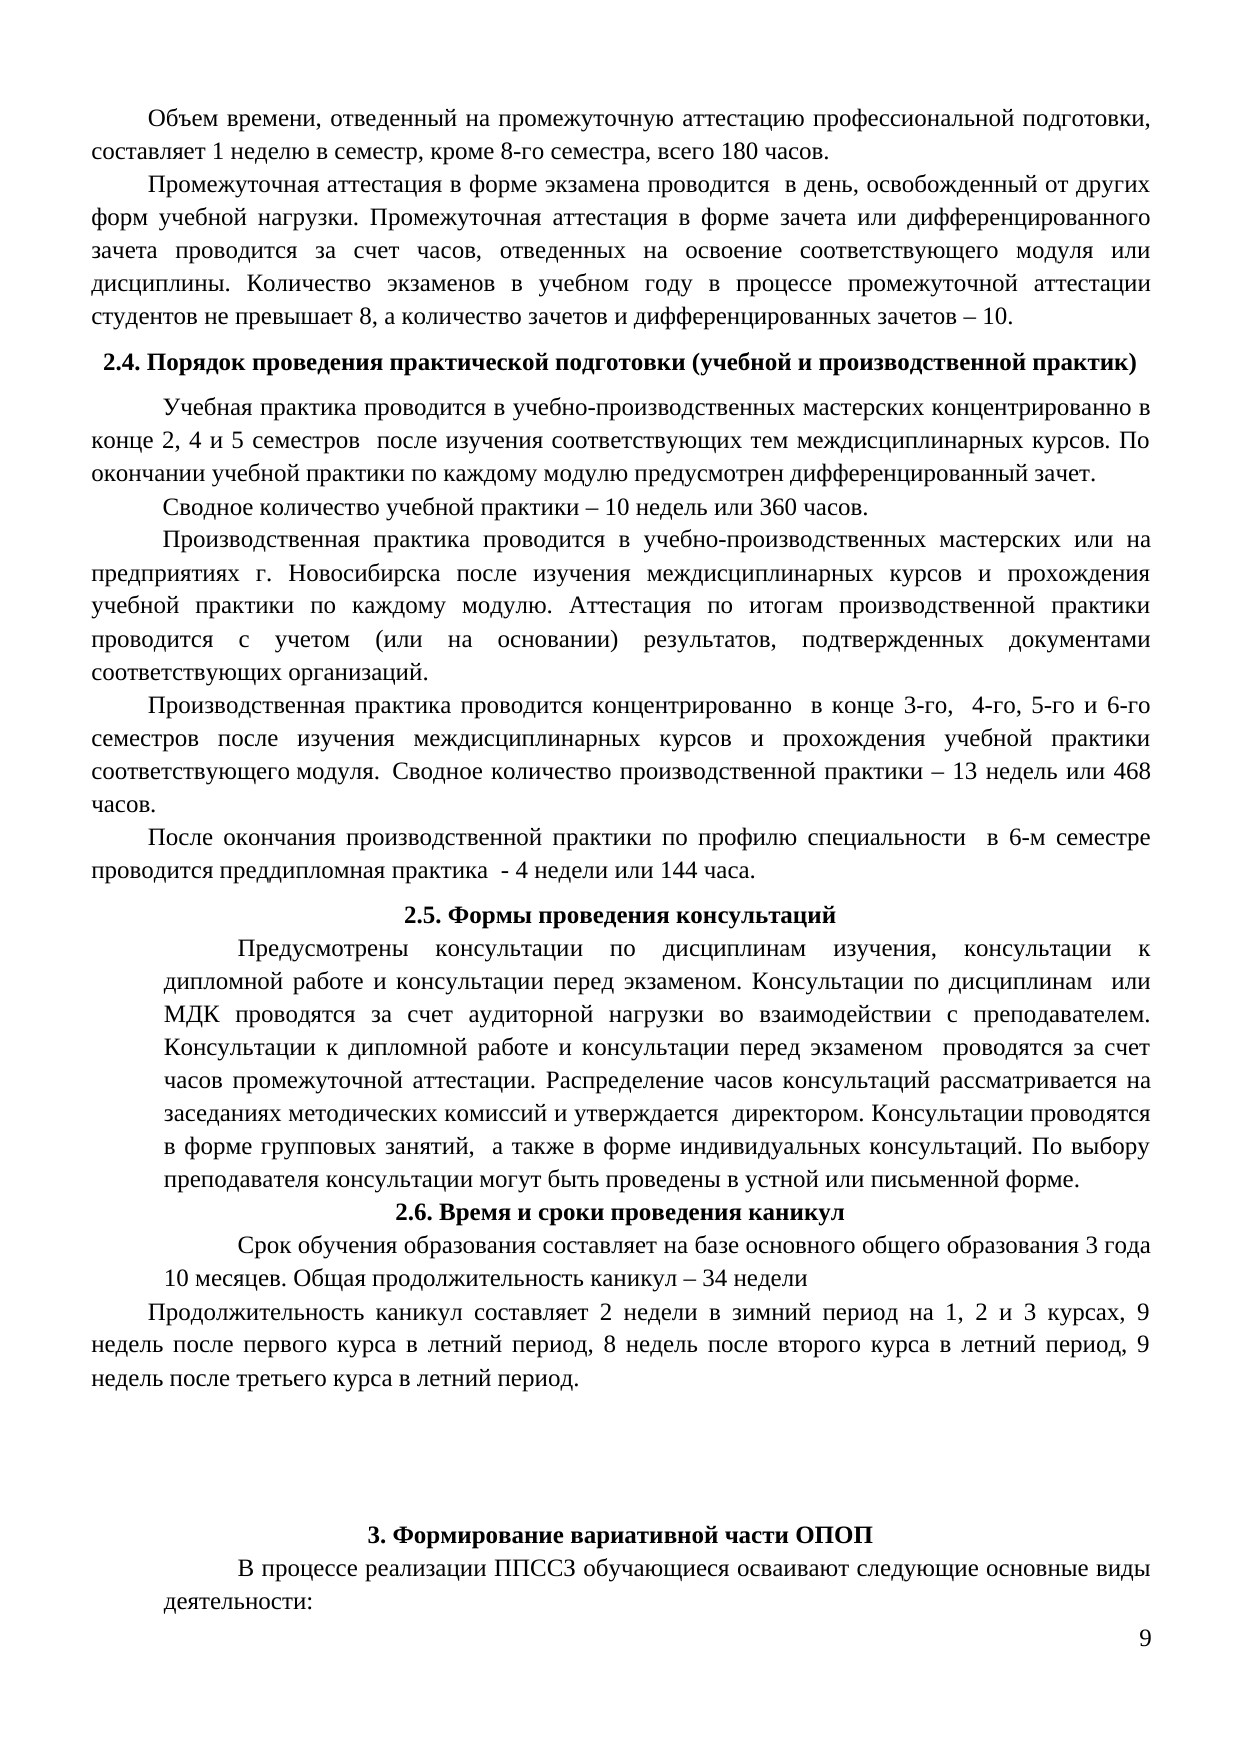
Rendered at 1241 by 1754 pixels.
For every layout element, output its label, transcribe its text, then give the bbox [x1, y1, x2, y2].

text 2.5. Формы проведения консультаций [89, 900, 1152, 929]
text После окончания производственной практики по профилю специальности в 6-м семестре проводится преддипломная практика - 4 недели или 144 часа. [91, 822, 1152, 883]
text 2.4. Порядок проведения практической подготовки (учебной и производственной практик) [89, 347, 1152, 376]
text Производственная практика проводится в учебно-производственных мастерских или на предприятиях г. Новосибирска после изучения междисциплинарных курсов и прохождения учебной практики по каждому модулю. Аттестация по итогам производственной практики проводится с учетом (или на основании) результатов, подтвержденных документами соответствующих организаций. [91, 524, 1152, 685]
text Срок обучения образования составляет на базе основного общего образования 3 года 10 месяцев. Общая продолжительность каникул – 34 недели [164, 1231, 1152, 1292]
text Промежуточная аттестация в форме экзамена проводится в день, освобожденный от других форм учебной нагрузки. Промежуточная аттестация в форме зачета или дифференцированного зачета проводится за счет часов, отведенных на освоение соответствующего модуля или дисциплины. Количество экзаменов в учебном году в процессе промежуточной аттестации студентов не превышает 8, а количество зачетов и дифференцированных зачетов – 10. [91, 169, 1152, 330]
text Сводное количество учебной практики – 10 недель или 360 часов. [91, 492, 1152, 520]
text Производственная практика проводится концентрированно в конце 3-го, 4-го, 5-го и 6-го семестров после изучения междисциплинарных курсов и прохождения учебной практики соответствующего модуля. Сводное количество производственной практики – 13 недель или 468 часов. [91, 690, 1152, 817]
text Учебная практика проводится в учебно-производственных мастерских концентрированно в конце 2, 4 и 5 семестров после изучения соответствующих тем междисциплинарных курсов. По окончании учебной практики по каждому модулю предусмотрен дифференцированный зачет. [91, 392, 1152, 487]
text 2.6. Время и сроки проведения каникул [89, 1197, 1152, 1226]
text Предусмотрены консультации по дисциплинам изучения, консультации к дипломной работе и консультации перед экзаменом. Консультации по дисциплинам или МДК проводятся за счет аудиторной нагрузки во взаимодействии с преподавателем. Консультации к дипломной работе и консультации перед экзаменом проводятся за счет часов промежуточной аттестации. Распределение часов консультаций рассматривается на заседаниях методических комиссий и утверждается директором. Консультации проводятся в форме групповых занятий, а также в форме индивидуальных консультаций. По выбору преподавателя консультации могут быть проведены в устной или письменной форме. [164, 933, 1152, 1193]
text Продолжительность каникул составляет 2 недели в зимний период на 1, 2 и 3 курсах, 9 недель после первого курса в летний период, 8 недель после второго курса в летний период, 9 недель после третьего курса в летний период. [91, 1297, 1152, 1391]
text 3. Формирование вариативной части ОПОП [89, 1520, 1152, 1548]
text В процессе реализации ППССЗ обучающиеся осваивают следующие основные виды деятельности: [164, 1553, 1152, 1614]
text Объем времени, отведенный на промежуточную аттестацию профессиональной подготовки, составляет 1 неделю в семестр, кроме 8-го семестра, всего 180 часов. [91, 103, 1152, 165]
